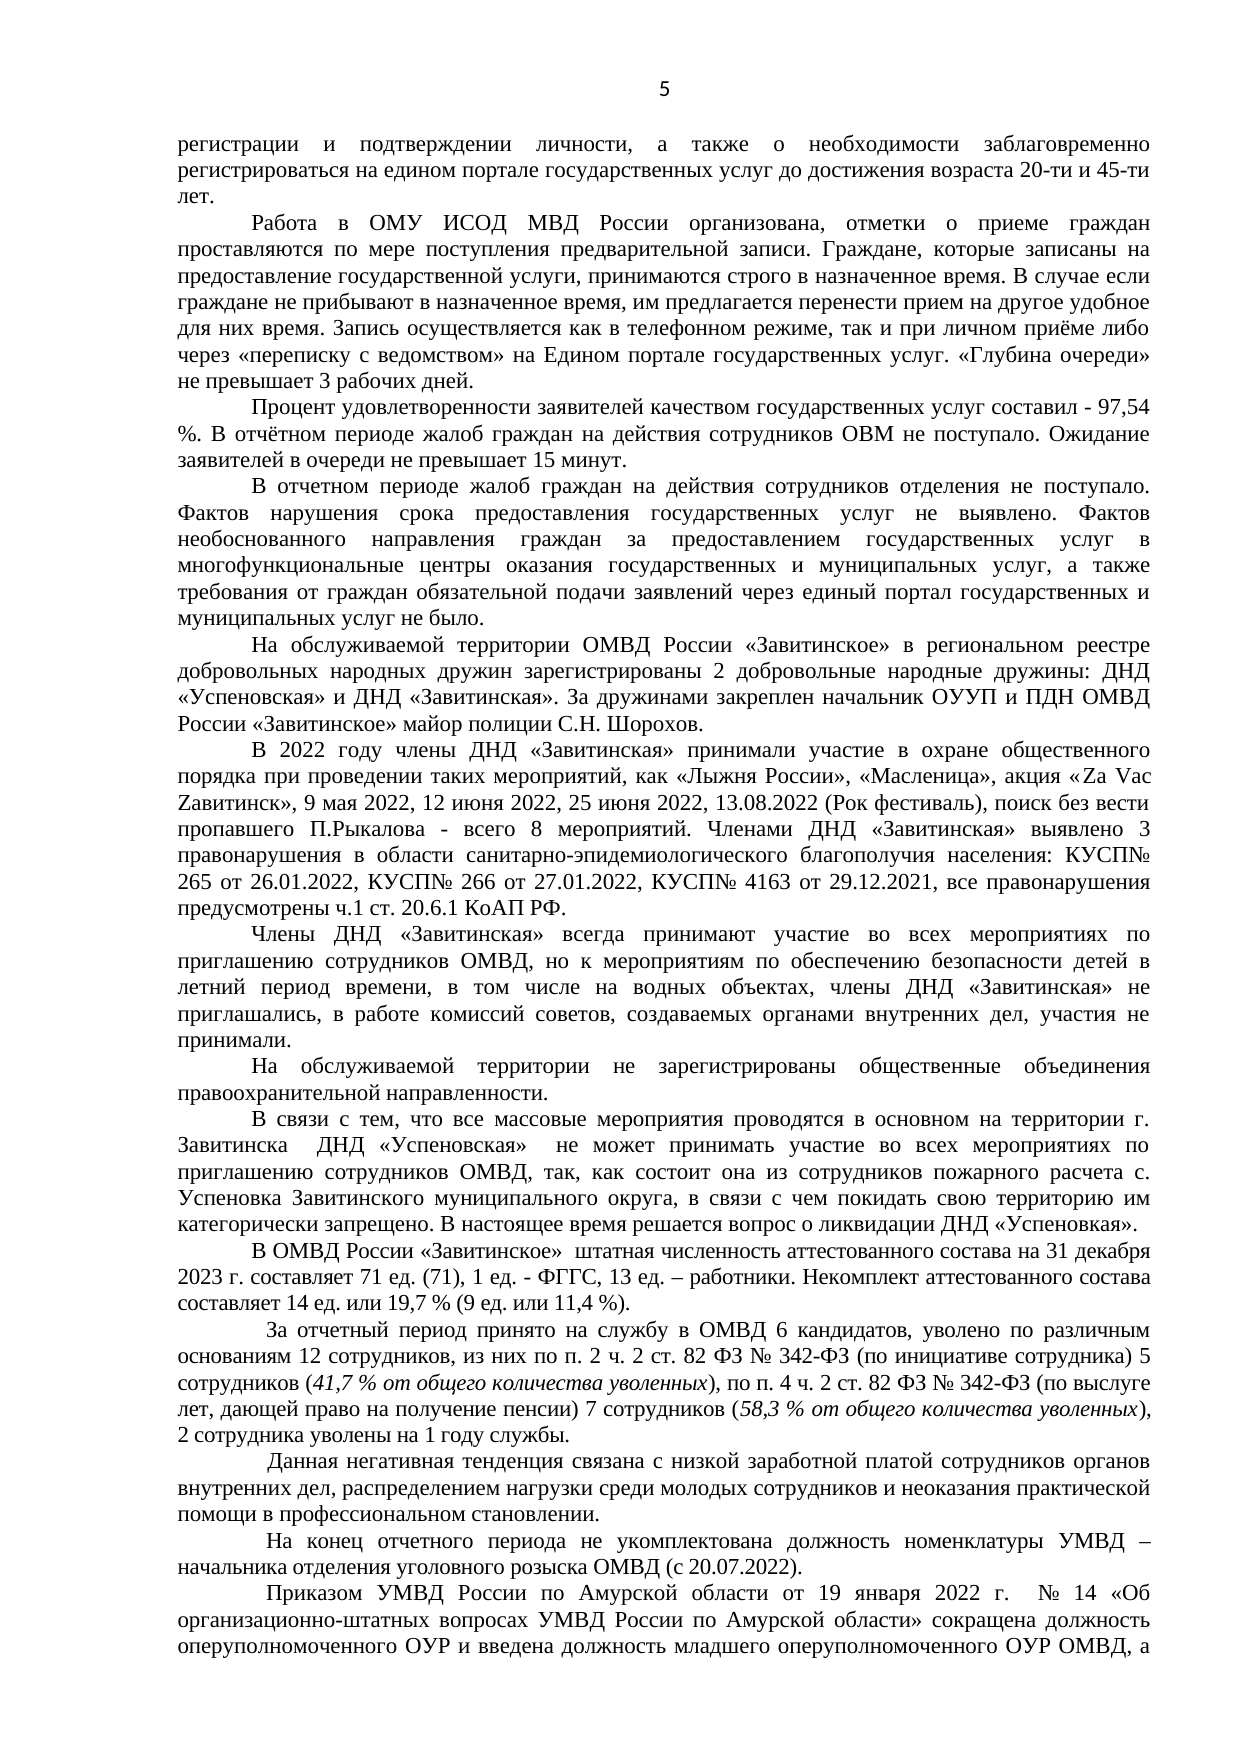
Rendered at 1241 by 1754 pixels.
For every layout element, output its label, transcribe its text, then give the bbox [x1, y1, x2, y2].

text На обслуживаемой территории ОМВД России «Завитинское» в региональном реестре добровольных народных дружин зарегистрированы 2 добровольные народные дружины: ДНД «Успеновская» и ДНД «Завитинская». За дружинами закреплен начальник ОУУП и ПДН ОМВД России «Завитинское» майор полиции С.Н. Шорохов. [177, 631, 1152, 736]
text На обслуживаемой территории не зарегистрированы общественные объединения правоохранительной направленности. [177, 1052, 1152, 1105]
text В 2022 году члены ДНД «Завитинская» принимали участие в охране общественного порядка при проведении таких мероприятий, как «Лыжня России», «Масленица», акция «Zа Vас Zавитинск», 9 мая 2022, 12 июня 2022, 25 июня 2022, 13.08.2022 (Рок фестиваль), поиск без вести пропавшего П.Рыкалова - всего 8 мероприятий. Членами ДНД «Завитинская» выявлено 3 правонарушения в области санитарно-эпидемиологического благополучия населения: КУСП№ 265 от 26.01.2022, КУСП№ 266 от 27.01.2022, КУСП№ 4163 от 29.12.2021, все правонарушения предусмотрены ч.1 ст. 20.6.1 КоАП РФ. [177, 736, 1152, 921]
text Процент удовлетворенности заявителей качеством государственных услуг составил - 97,54 %. В отчётном периоде жалоб граждан на действия сотрудников ОВМ не поступало. Ожидание заявителей в очереди не превышает 15 минут. [177, 393, 1152, 472]
text Данная негативная тенденция связана с низкой заработной платой сотрудников органов внутренних дел, распределением нагрузки среди молодых сотрудников и неоказания практической помощи в профессиональном становлении. [177, 1448, 1152, 1527]
text В отчетном периоде жалоб граждан на действия сотрудников отделения не поступало. Фактов нарушения срока предоставления государственных услуг не выявлено. Фактов необоснованного направления граждан за предоставлением государственных услуг в многофункциональные центры оказания государственных и муниципальных услуг, а также требования от граждан обязательной подачи заявлений через единый портал государственных и муниципальных услуг не было. [177, 472, 1152, 631]
text На конец отчетного периода не укомплектована должность номенклатуры УМВД – начальника отделения уголовного розыска ОМВД (с 20.07.2022). [177, 1527, 1152, 1579]
text В ОМВД России «Завитинское» штатная численность аттестованного состава на 31 декабря 2023 г. составляет 71 ед. (71), 1 ед. - ФГГС, 13 ед. – работники. Некомплект аттестованного состава составляет 14 ед. или 19,7 % (9 ед. или 11,4 %). [177, 1237, 1152, 1316]
text Члены ДНД «Завитинская» всегда принимают участие во всех мероприятиях по приглашению сотрудников ОМВД, но к мероприятиям по обеспечению безопасности детей в летний период времени, в том числе на водных объектах, члены ДНД «Завитинская» не приглашались, в работе комиссий советов, создаваемых органами внутренних дел, участия не принимали. [177, 921, 1152, 1052]
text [177, 1579, 1152, 1658]
text В связи с тем, что все массовые мероприятия проводятся в основном на территории г. Завитинска ДНД «Успеновская» не может принимать участие во всех мероприятиях по приглашению сотрудников ОМВД, так, как состоит она из сотрудников пожарного расчета с. Успеновка Завитинского муниципального округа, в связи с чем покидать свою территорию им категорически запрещено. В настоящее время решается вопрос о ликвидации ДНД «Успеновкая». [177, 1105, 1152, 1237]
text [177, 130, 1152, 209]
text Работа в ОМУ ИСОД МВД России организована, отметки о приеме граждан проставляются по мере поступления предварительной записи. Граждане, которые записаны на предоставление государственной услуги, принимаются строго в назначенное время. В случае если граждане не прибывают в назначенное время, им предлагается перенести прием на другое удобное для них время. Запись осуществляется как в телефонном режиме, так и при личном приёме либо через «переписку с ведомством» на Едином портале государственных услуг. «Глубина очереди» не превышает 3 рабочих дней. [177, 209, 1152, 393]
text За отчетный период принято на службу в ОМВД 6 кандидатов, уволено по различным основаниям 12 сотрудников, из них по п. 2 ч. 2 ст. 82 ФЗ № 342-ФЗ (по инициативе сотрудника) 5 сотрудников (41,7 % от общего количества уволенных), по п. 4 ч. 2 ст. 82 ФЗ № 342-ФЗ (по выслуге лет, дающей право на получение пенсии) 7 сотрудников (58,3 % от общего количества уволенных), 2 сотрудника уволены на 1 году службы. [177, 1316, 1152, 1448]
